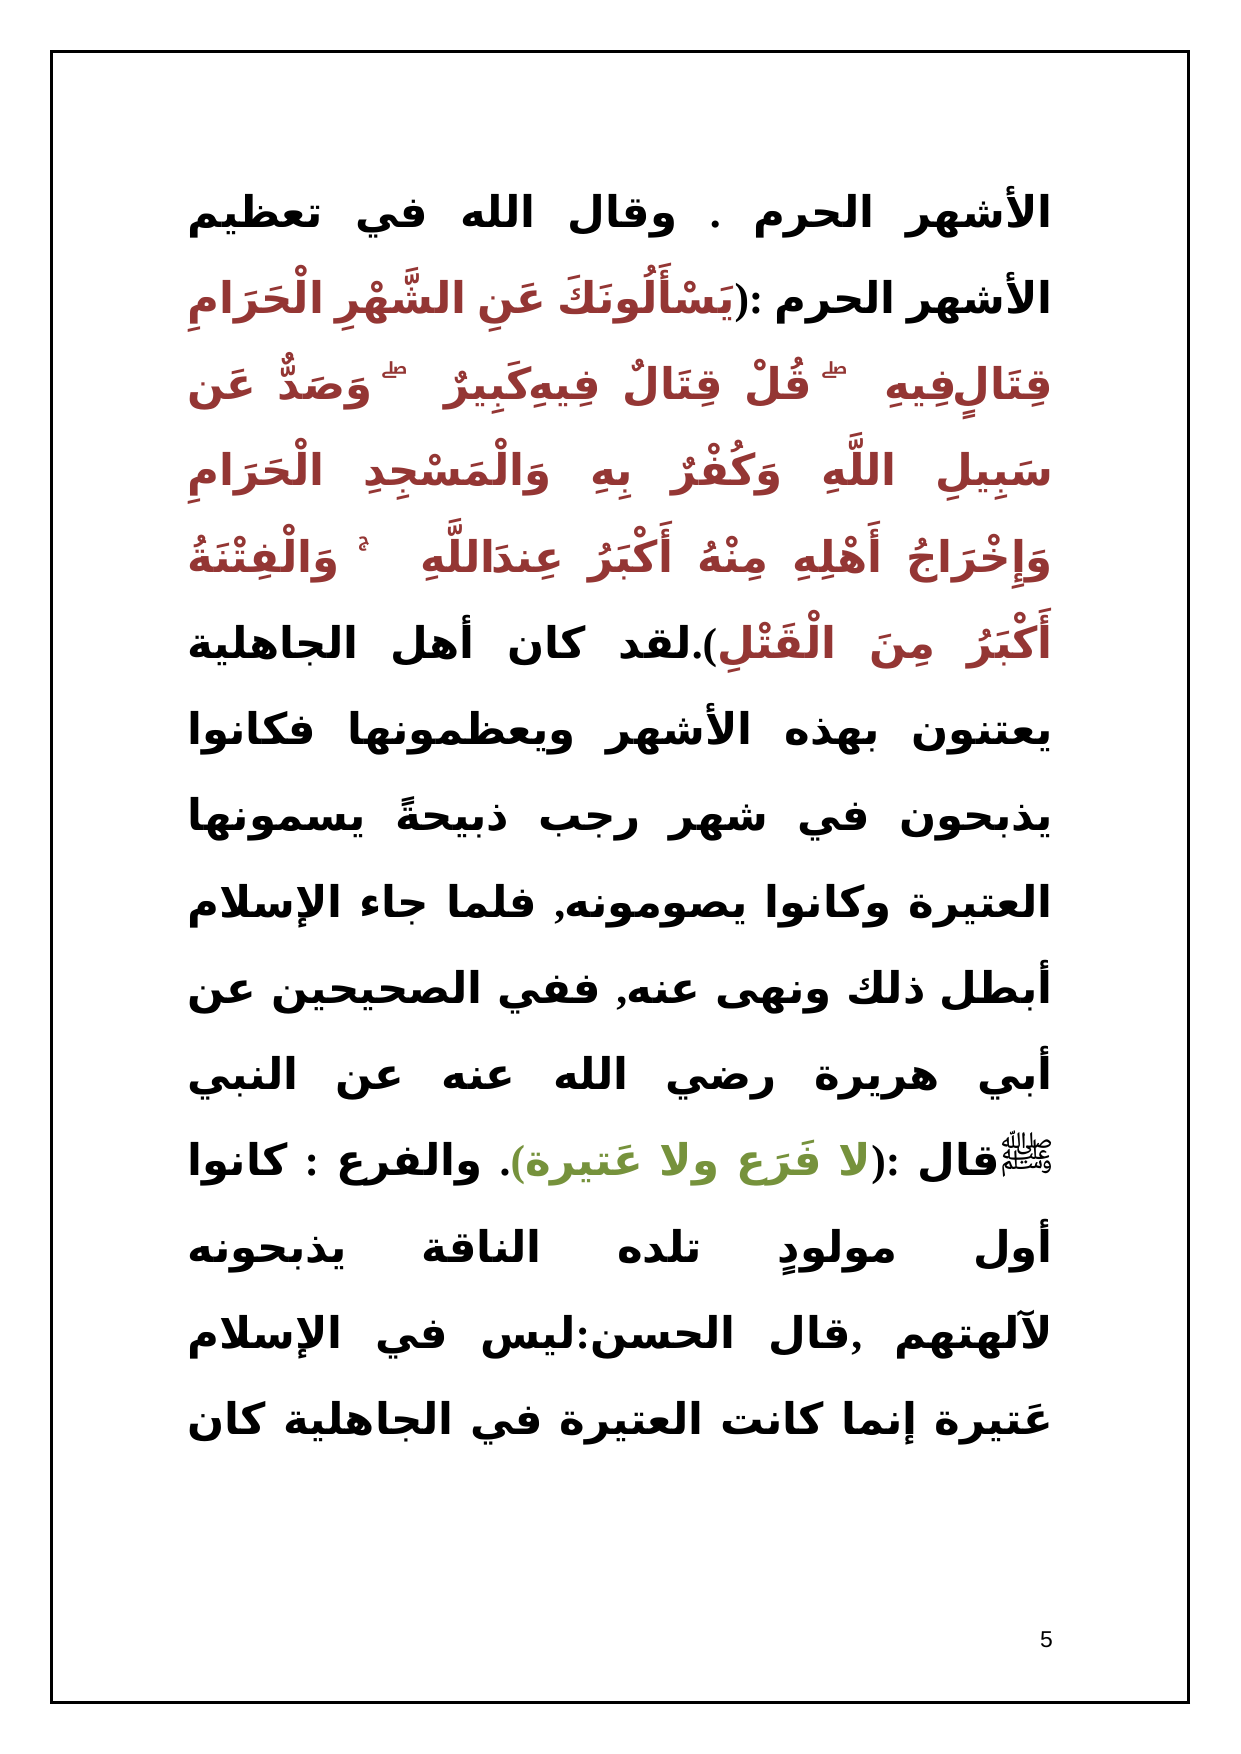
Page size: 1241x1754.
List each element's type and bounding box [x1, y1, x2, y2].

text [187, 150, 1053, 1444]
